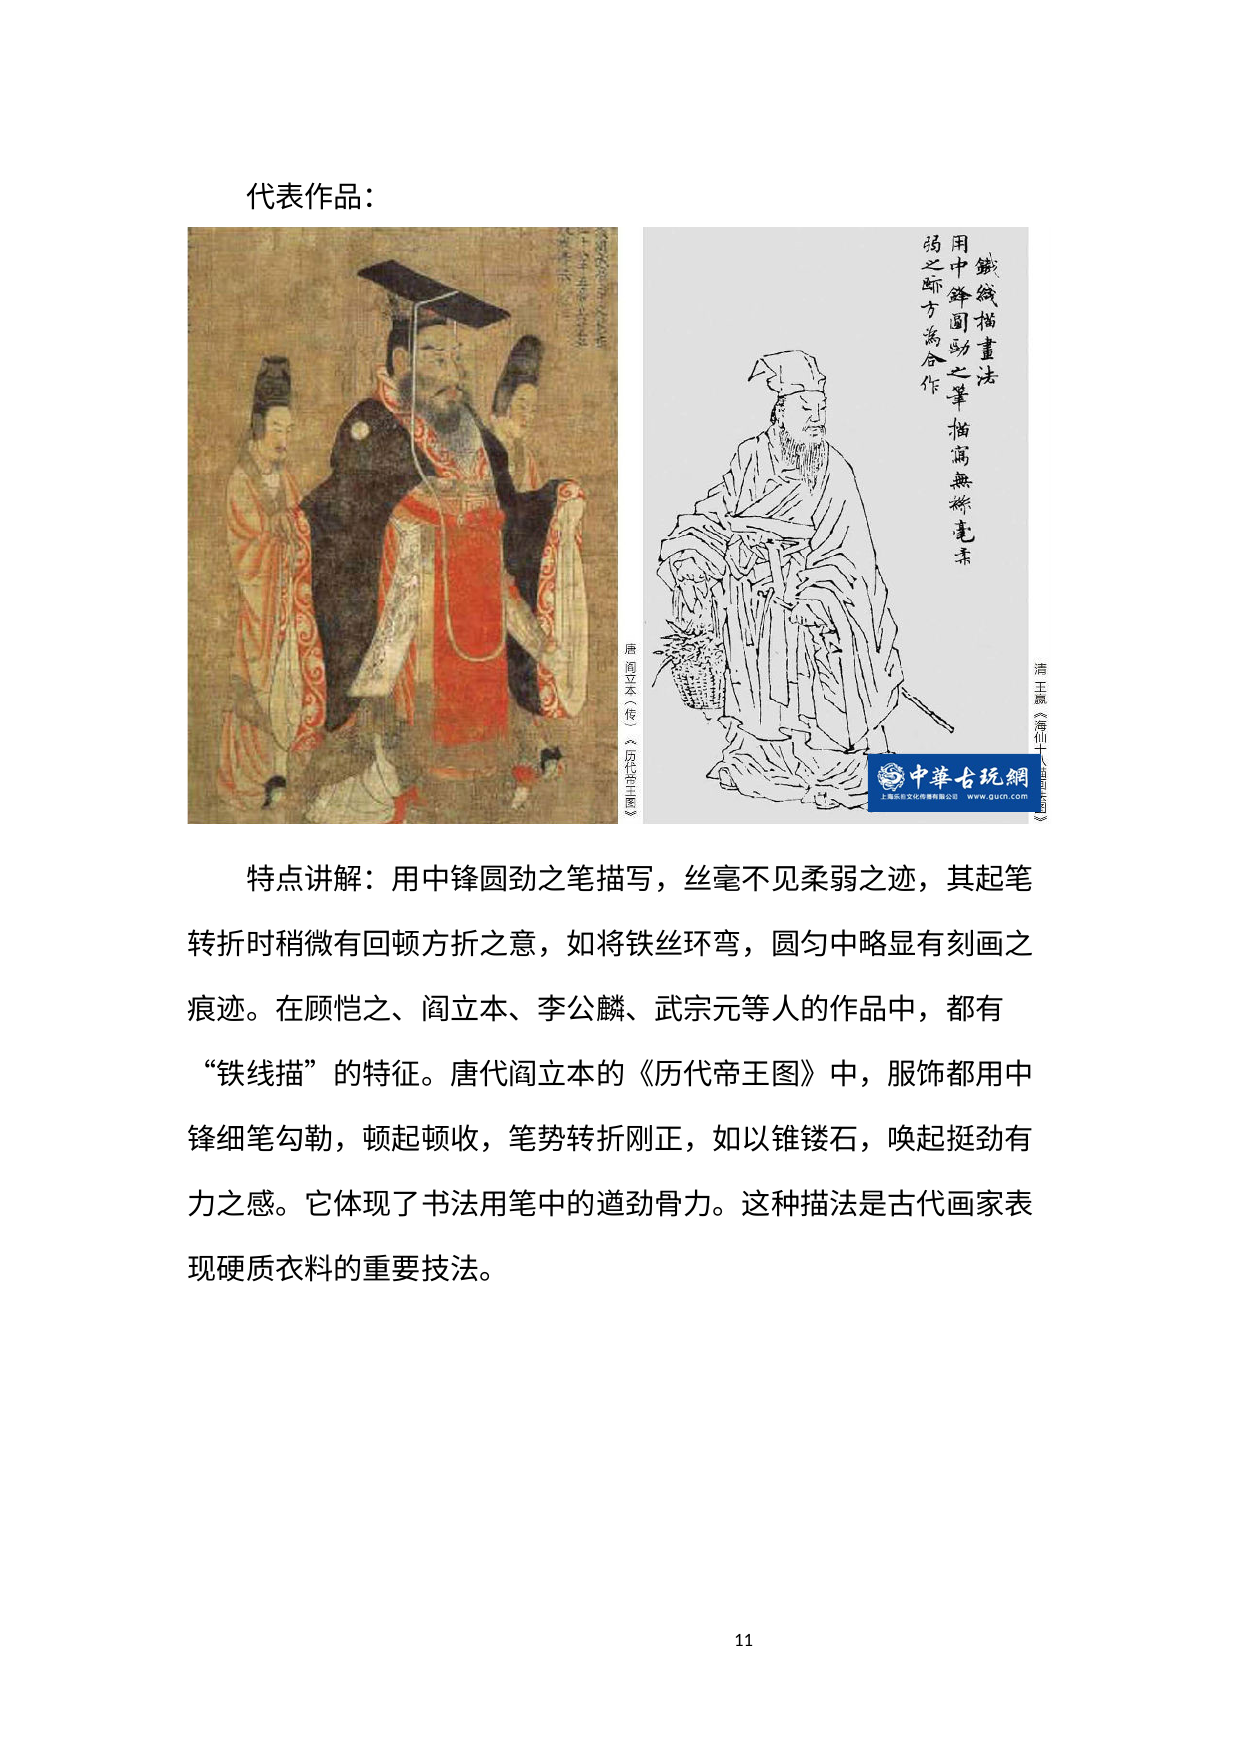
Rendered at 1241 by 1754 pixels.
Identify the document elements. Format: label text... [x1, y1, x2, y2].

list 特点讲解：用中锋圆劲之笔描写，丝毫不见柔弱之迹，其起笔转折时稍微有回顿方折之意，如将铁丝环弯，圆匀中略显有刻画之痕迹。在顾恺之、阎立本、李公麟、武宗元等人的作品中，都有“铁线描”的特征。唐代阎立本的《历代帝王图》中，服饰都用中锋细笔勾勒，顿起顿收，笔势转折刚正，如以锥镂石，唤起挺劲有力之感。它体现了书法用笔中的遒劲骨力。这种描法是古代画家表现硬质衣料的重要技法。 [187, 844, 1053, 1299]
picture [187, 227, 1052, 824]
